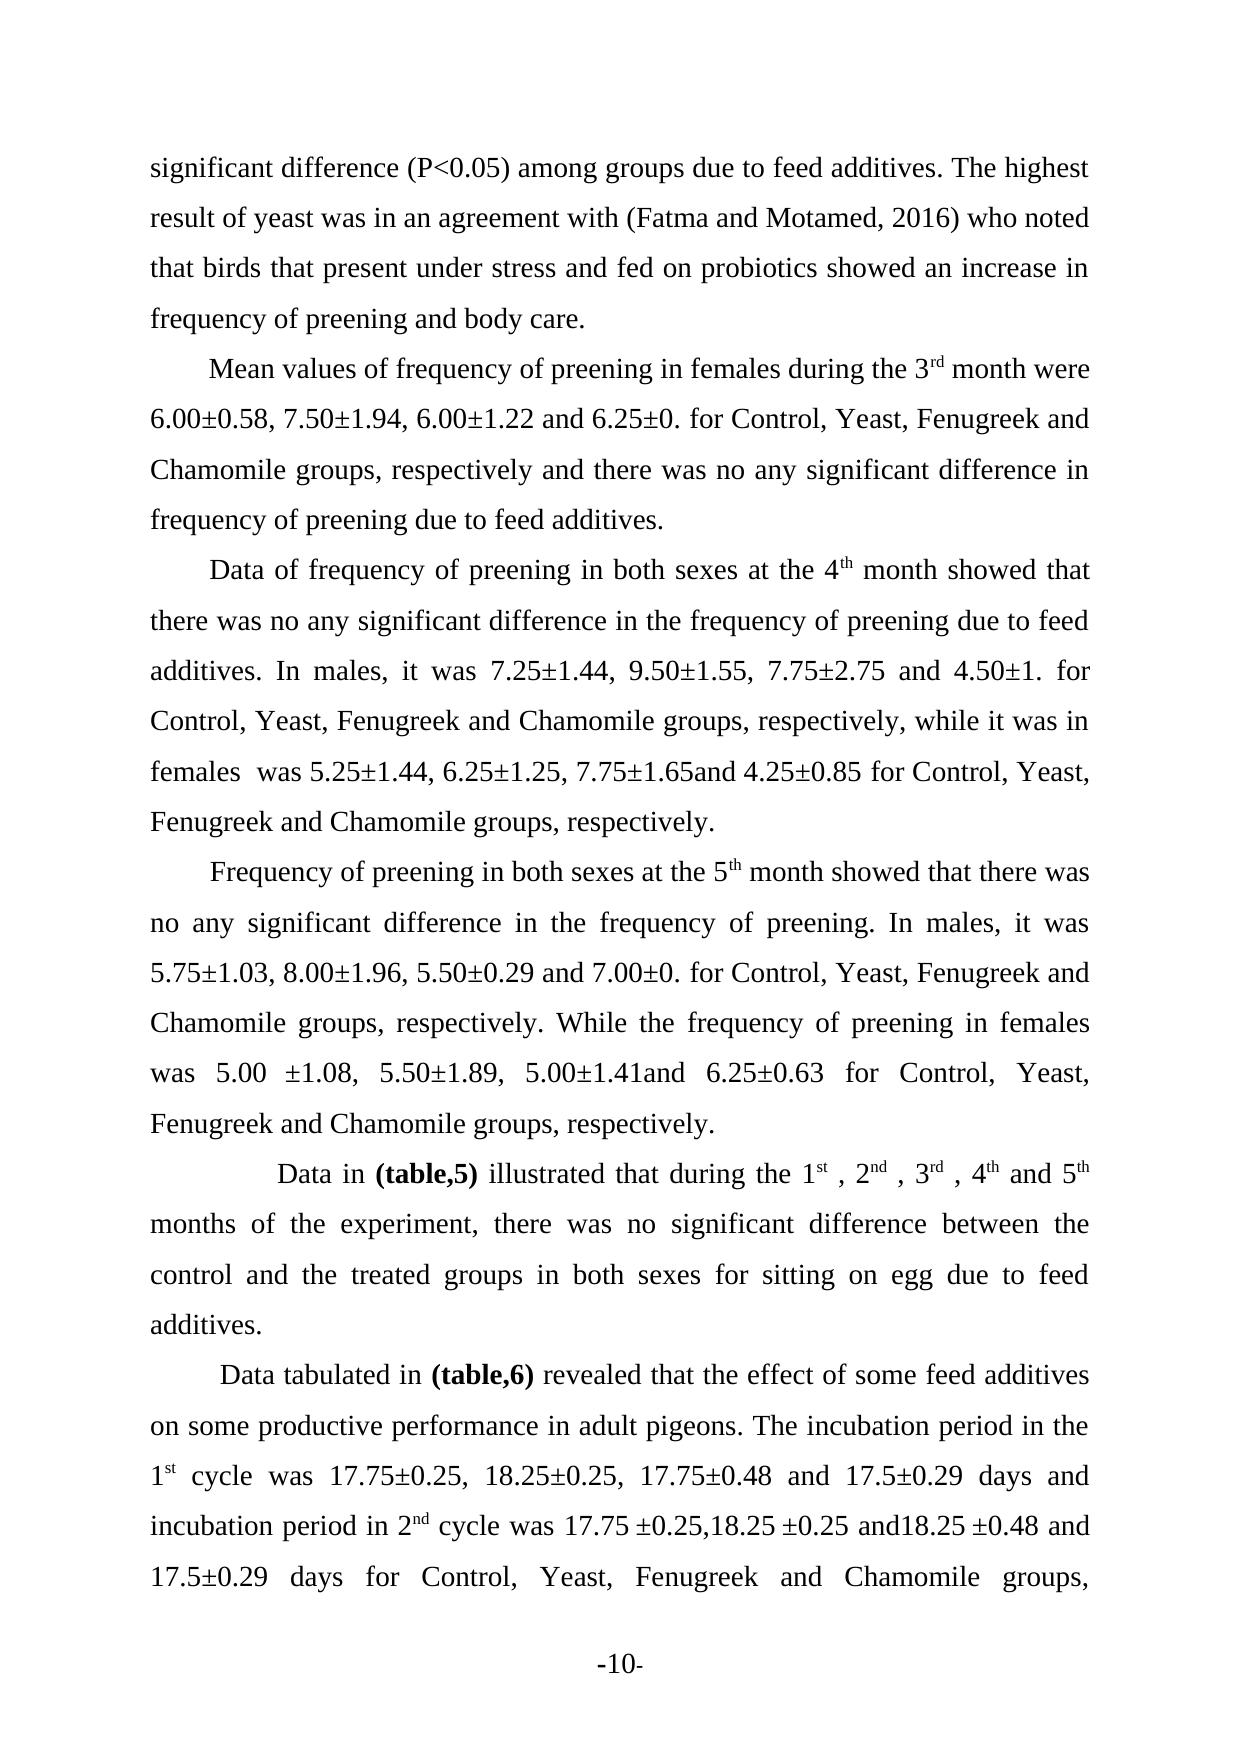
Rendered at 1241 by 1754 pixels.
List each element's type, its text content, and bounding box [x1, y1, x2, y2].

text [150, 1357, 1090, 1592]
text Data in (table,5) illustrated that during the 1st , 2nd , 3rd , 4th and 5th months of the experiment, there was no significant difference between the control and the treated groups in both sexes for sitting on egg due to feed additives. [150, 1156, 1090, 1341]
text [150, 150, 1090, 334]
text Mean values of frequency of preening in females during the 3rd month were 6.00±0.58, 7.50±1.94, 6.00±1.22 and 6.25±0. for Control, Yeast, Fenugreek and Chamomile groups, respectively and there was no any significant difference in frequency of preening due to feed additives. [150, 351, 1090, 536]
text Data of frequency of preening in both sexes at the 4th month showed that there was no any significant difference in the frequency of preening due to feed additives. In males, it was 7.25±1.44, 9.50±1.55, 7.75±2.75 and 4.50±1. for Control, Yeast, Fenugreek and Chamomile groups, respectively, while it was in females was 5.25±1.44, 6.25±1.25, 7.75±1.65and 4.25±0.85 for Control, Yeast, Fenugreek and Chamomile groups, respectively. [150, 552, 1090, 838]
text Frequency of preening in both sexes at the 5th month showed that there was no any significant difference in the frequency of preening. In males, it was 5.75±1.03, 8.00±1.96, 5.50±0.29 and 7.00±0. for Control, Yeast, Fenugreek and Chamomile groups, respectively. While the frequency of preening in females was 5.00 ±1.08, 5.50±1.89, 5.00±1.41and 6.25±0.63 for Control, Yeast, Fenugreek and Chamomile groups, respectively. [150, 854, 1090, 1139]
